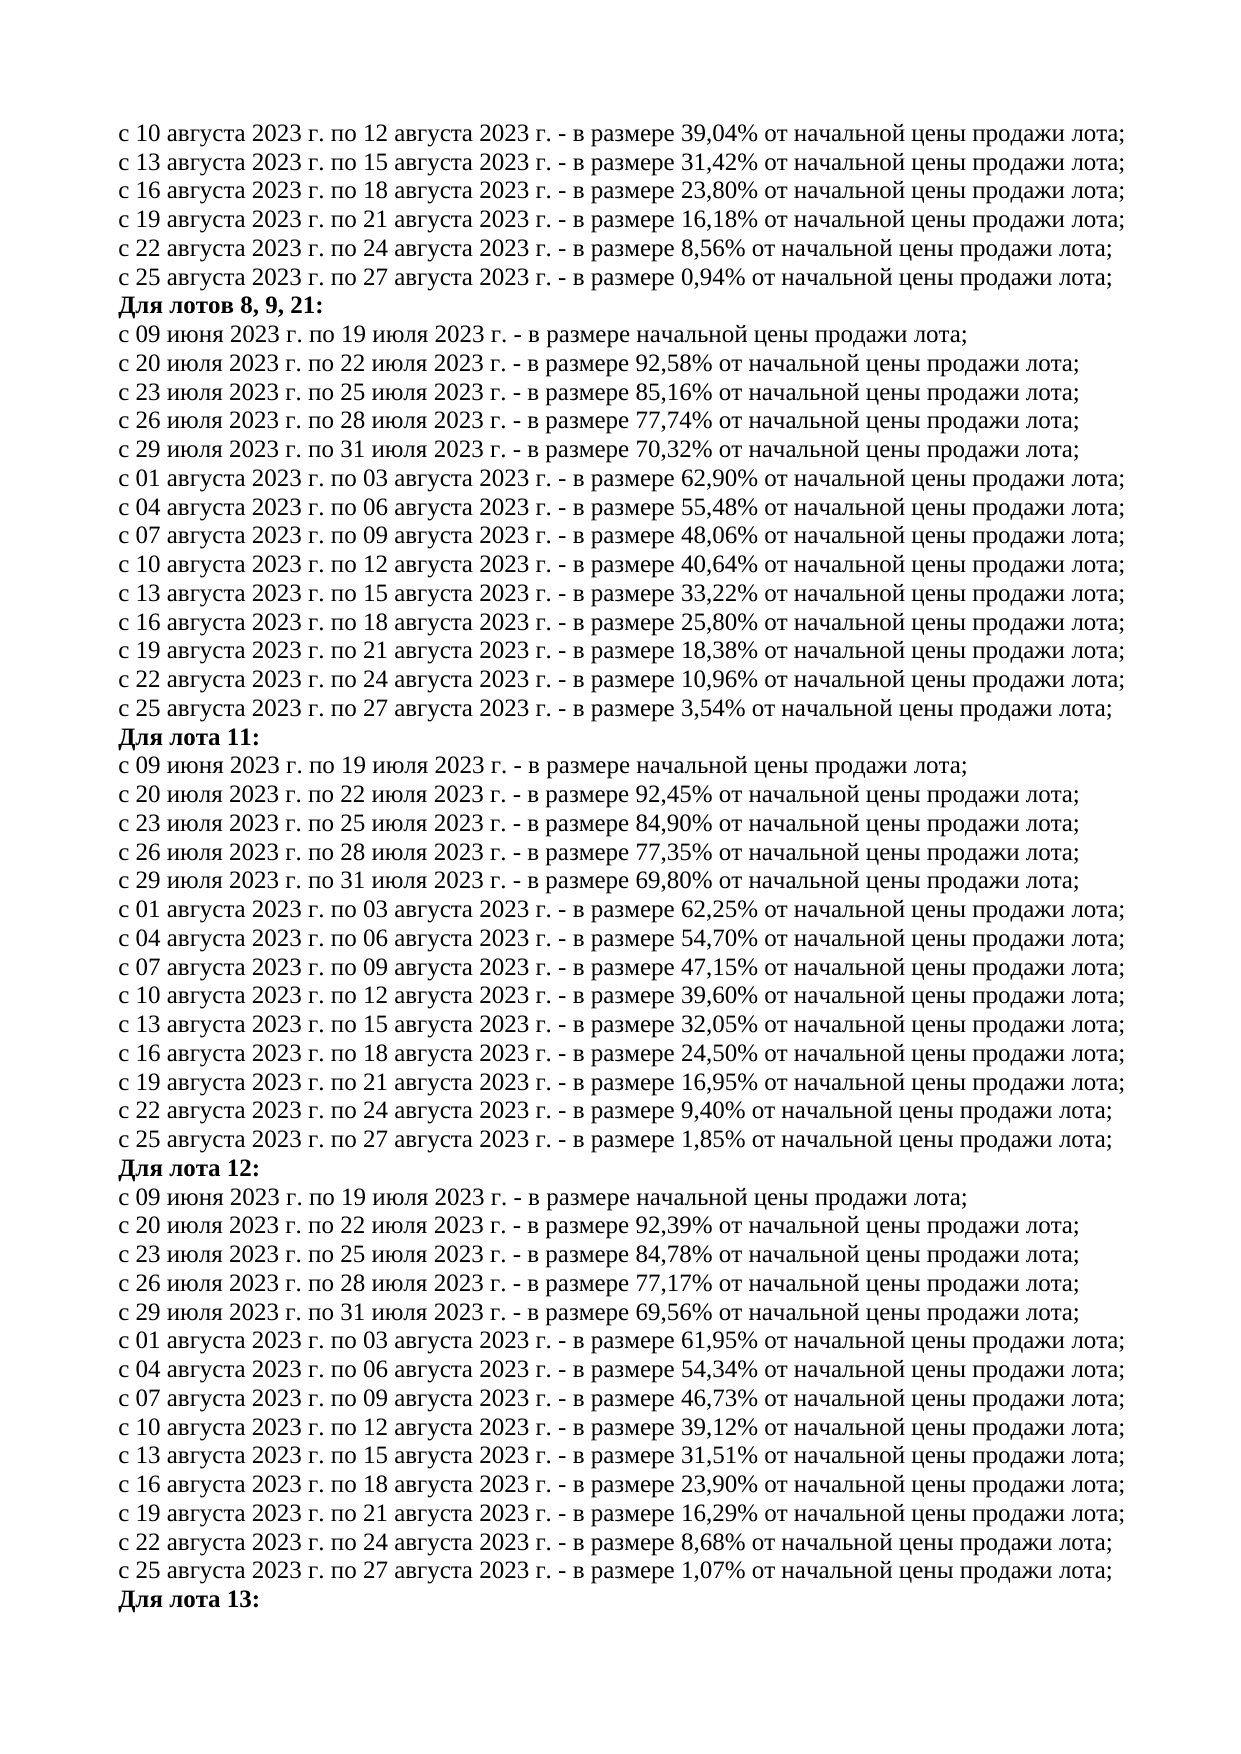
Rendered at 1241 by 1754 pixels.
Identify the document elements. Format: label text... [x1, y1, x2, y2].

text с 29 июля 2023 г. по 31 июля 2023 г. - в размере 70,32% от начальной цены продажи лота; [118, 434, 1151, 463]
text с 01 августа 2023 г. по 03 августа 2023 г. - в размере 62,90% от начальной цены продажи лота; [118, 463, 1151, 492]
text с 07 августа 2023 г. по 09 августа 2023 г. - в размере 47,15% от начальной цены продажи лота; [118, 952, 1151, 981]
text с 10 августа 2023 г. по 12 августа 2023 г. - в размере 39,60% от начальной цены продажи лота; [118, 981, 1151, 1009]
text с 20 июля 2023 г. по 22 июля 2023 г. - в размере 92,39% от начальной цены продажи лота; [118, 1211, 1151, 1239]
text с 23 июля 2023 г. по 25 июля 2023 г. - в размере 84,90% от начальной цены продажи лота; [118, 808, 1151, 837]
text с 25 августа 2023 г. по 27 августа 2023 г. - в размере 0,94% от начальной цены продажи лота; [118, 262, 1151, 291]
text с 16 августа 2023 г. по 18 августа 2023 г. - в размере 23,90% от начальной цены продажи лота; [118, 1469, 1151, 1498]
text с 22 августа 2023 г. по 24 августа 2023 г. - в размере 10,96% от начальной цены продажи лота; [118, 664, 1151, 693]
text с 20 июля 2023 г. по 22 июля 2023 г. - в размере 92,58% от начальной цены продажи лота; [118, 348, 1151, 377]
text с 19 августа 2023 г. по 21 августа 2023 г. - в размере 16,29% от начальной цены продажи лота; [118, 1498, 1151, 1527]
text с 13 августа 2023 г. по 15 августа 2023 г. - в размере 33,22% от начальной цены продажи лота; [118, 578, 1151, 607]
text с 13 августа 2023 г. по 15 августа 2023 г. - в размере 32,05% от начальной цены продажи лота; [118, 1009, 1151, 1038]
text с 13 августа 2023 г. по 15 августа 2023 г. - в размере 31,51% от начальной цены продажи лота; [118, 1441, 1151, 1469]
text с 10 августа 2023 г. по 12 августа 2023 г. - в размере 40,64% от начальной цены продажи лота; [118, 549, 1151, 578]
text с 20 июля 2023 г. по 22 июля 2023 г. - в размере 92,45% от начальной цены продажи лота; [118, 779, 1151, 808]
text с 01 августа 2023 г. по 03 августа 2023 г. - в размере 62,25% от начальной цены продажи лота; [118, 894, 1151, 923]
text с 26 июля 2023 г. по 28 июля 2023 г. - в размере 77,17% от начальной цены продажи лота; [118, 1268, 1151, 1297]
text с 23 июля 2023 г. по 25 июля 2023 г. - в размере 84,78% от начальной цены продажи лота; [118, 1239, 1151, 1268]
text с 25 августа 2023 г. по 27 августа 2023 г. - в размере 1,07% от начальной цены продажи лота; [118, 1556, 1151, 1584]
text с 22 августа 2023 г. по 24 августа 2023 г. - в размере 8,68% от начальной цены продажи лота; [118, 1527, 1151, 1556]
text Для лота 13: [118, 1584, 1151, 1613]
text с 19 августа 2023 г. по 21 августа 2023 г. - в размере 16,95% от начальной цены продажи лота; [118, 1067, 1151, 1096]
text Для лота 11: [118, 722, 1151, 751]
text Для лота 12: [118, 1153, 1151, 1182]
text с 10 августа 2023 г. по 12 августа 2023 г. - в размере 39,04% от начальной цены продажи лота; [118, 118, 1151, 147]
text с 13 августа 2023 г. по 15 августа 2023 г. - в размере 31,42% от начальной цены продажи лота; [118, 147, 1151, 176]
text с 19 августа 2023 г. по 21 августа 2023 г. - в размере 16,18% от начальной цены продажи лота; [118, 204, 1151, 233]
text с 16 августа 2023 г. по 18 августа 2023 г. - в размере 25,80% от начальной цены продажи лота; [118, 607, 1151, 636]
text с 23 июля 2023 г. по 25 июля 2023 г. - в размере 85,16% от начальной цены продажи лота; [118, 377, 1151, 406]
text с 26 июля 2023 г. по 28 июля 2023 г. - в размере 77,35% от начальной цены продажи лота; [118, 837, 1151, 866]
text Для лотов 8, 9, 21: [118, 291, 1151, 319]
text с 16 августа 2023 г. по 18 августа 2023 г. - в размере 23,80% от начальной цены продажи лота; [118, 176, 1151, 204]
text с 09 июня 2023 г. по 19 июля 2023 г. - в размере начальной цены продажи лота; [118, 1182, 1151, 1211]
text с 25 августа 2023 г. по 27 августа 2023 г. - в размере 3,54% от начальной цены продажи лота; [118, 693, 1151, 722]
text с 09 июня 2023 г. по 19 июля 2023 г. - в размере начальной цены продажи лота; [118, 751, 1151, 779]
text с 22 августа 2023 г. по 24 августа 2023 г. - в размере 9,40% от начальной цены продажи лота; [118, 1096, 1151, 1124]
text с 04 августа 2023 г. по 06 августа 2023 г. - в размере 54,70% от начальной цены продажи лота; [118, 923, 1151, 952]
text с 07 августа 2023 г. по 09 августа 2023 г. - в размере 48,06% от начальной цены продажи лота; [118, 521, 1151, 549]
text с 26 июля 2023 г. по 28 июля 2023 г. - в размере 77,74% от начальной цены продажи лота; [118, 406, 1151, 434]
text с 04 августа 2023 г. по 06 августа 2023 г. - в размере 54,34% от начальной цены продажи лота; [118, 1354, 1151, 1383]
text с 29 июля 2023 г. по 31 июля 2023 г. - в размере 69,80% от начальной цены продажи лота; [118, 866, 1151, 894]
text с 25 августа 2023 г. по 27 августа 2023 г. - в размере 1,85% от начальной цены продажи лота; [118, 1124, 1151, 1153]
text с 29 июля 2023 г. по 31 июля 2023 г. - в размере 69,56% от начальной цены продажи лота; [118, 1297, 1151, 1326]
text с 22 августа 2023 г. по 24 августа 2023 г. - в размере 8,56% от начальной цены продажи лота; [118, 233, 1151, 262]
text с 07 августа 2023 г. по 09 августа 2023 г. - в размере 46,73% от начальной цены продажи лота; [118, 1383, 1151, 1412]
text с 01 августа 2023 г. по 03 августа 2023 г. - в размере 61,95% от начальной цены продажи лота; [118, 1326, 1151, 1354]
text с 04 августа 2023 г. по 06 августа 2023 г. - в размере 55,48% от начальной цены продажи лота; [118, 492, 1151, 521]
text с 09 июня 2023 г. по 19 июля 2023 г. - в размере начальной цены продажи лота; [118, 319, 1151, 348]
text с 16 августа 2023 г. по 18 августа 2023 г. - в размере 24,50% от начальной цены продажи лота; [118, 1038, 1151, 1067]
text с 19 августа 2023 г. по 21 августа 2023 г. - в размере 18,38% от начальной цены продажи лота; [118, 636, 1151, 664]
text с 10 августа 2023 г. по 12 августа 2023 г. - в размере 39,12% от начальной цены продажи лота; [118, 1412, 1151, 1441]
